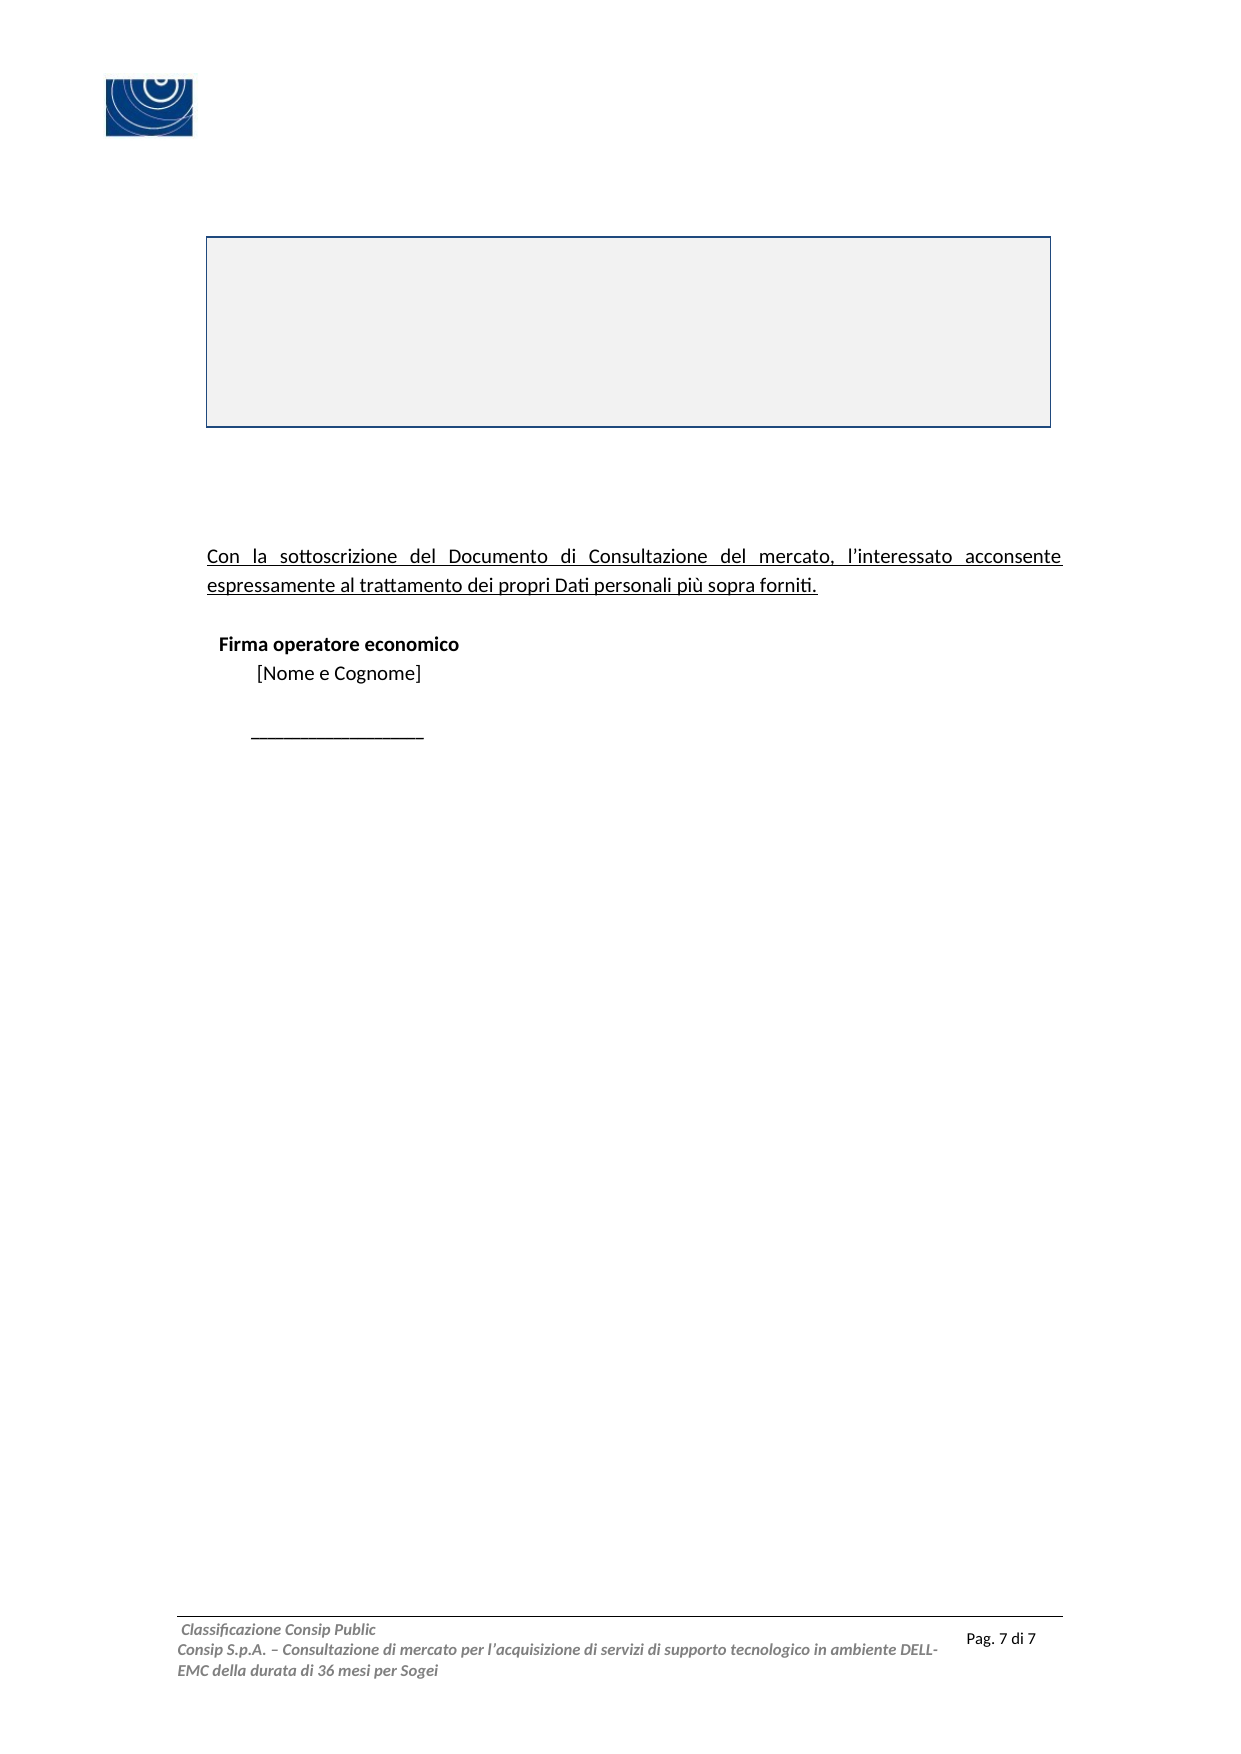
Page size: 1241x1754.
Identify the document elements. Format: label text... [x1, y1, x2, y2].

text Con la sottoscrizione del Documento di Consultazione del mercato, l’interessato acconsente espressamente al trattamento dei propri Dati personali più sopra forniti. [207, 566, 1063, 598]
table_cell [Nome e Cognome] [177, 660, 471, 685]
table_header Firma operatore economico [178, 631, 471, 659]
table_cell _____________________ [177, 685, 471, 742]
text Con la sottoscrizione del Documento di Consultazione del mercato, l’interessato acconsente espressamente al trattamento dei propri Dati personali più sopra forniti. [207, 543, 1063, 565]
table_header [207, 238, 1050, 426]
picture [103, 73, 199, 141]
